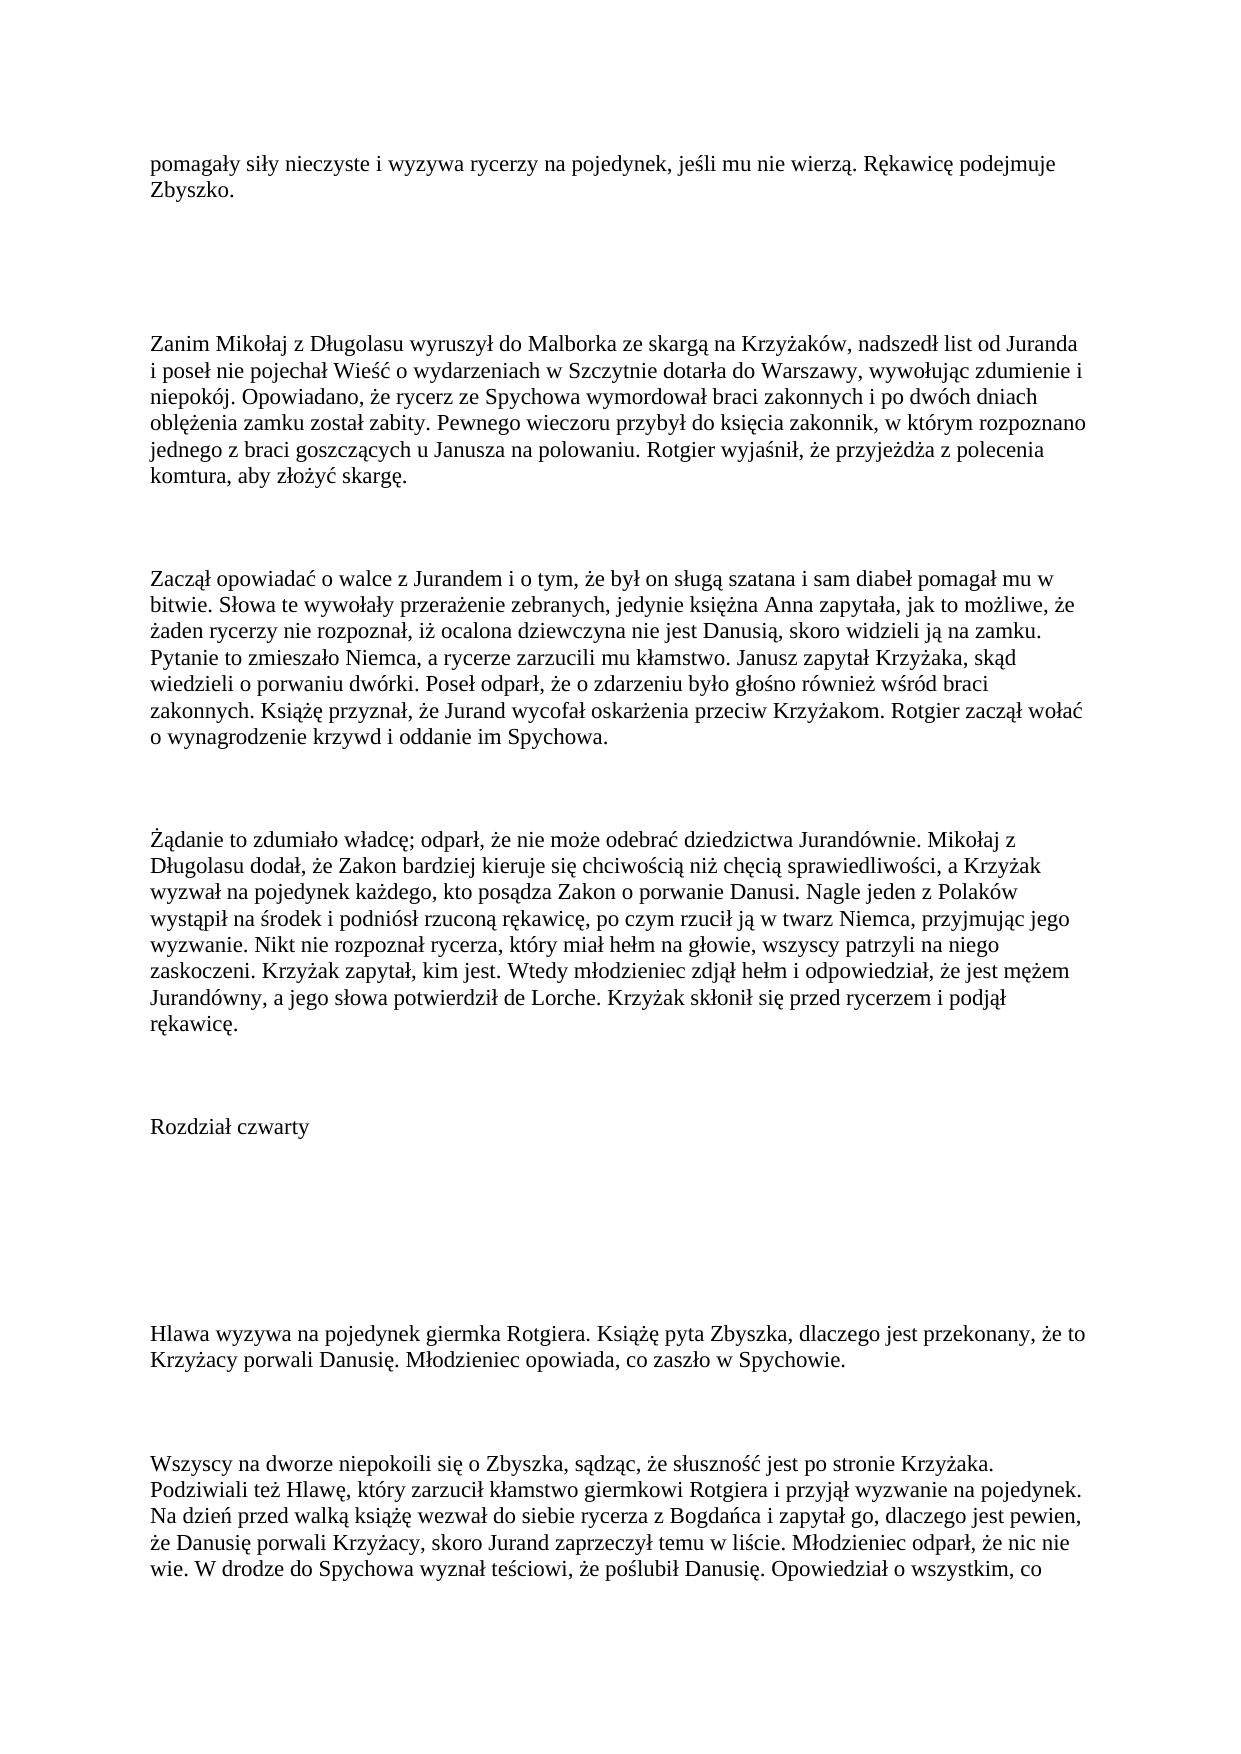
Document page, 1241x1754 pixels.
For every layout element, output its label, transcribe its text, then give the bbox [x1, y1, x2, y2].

text Żądanie to zdumiało władcę; odparł, że nie może odebrać dziedzictwa Jurandównie. Mikołaj z Długolasu dodał, że Zakon bardziej kieruje się chciwością niż chęcią sprawiedliwości, a Krzyżak wyzwał na pojedynek każdego, kto posądza Zakon o porwanie Danusi. Nagle jeden z Polaków wystąpił na środek i podniósł rzuconą rękawicę, po czym rzucił ją w twarz Niemca, przyjmując jego wyzwanie. Nikt nie rozpoznał rycerza, który miał hełm na głowie, wszyscy patrzyli na niego zaskoczeni. Krzyżak zapytał, kim jest. Wtedy młodzieniec zdjął hełm i odpowiedział, że jest mężem Jurandówny, a jego słowa potwierdził de Lorche. Krzyżak skłonił się przed rycerzem i podjął rękawicę. [150, 826, 1090, 1037]
text Zanim Mikołaj z Długolasu wyruszył do Malborka ze skargą na Krzyżaków, nadszedł list od Juranda i poseł nie pojechał Wieść o wydarzeniach w Szczytnie dotarła do Warszawy, wywołując zdumienie i niepokój. Opowiadano, że rycerz ze Spychowa wymordował braci zakonnych i po dwóch dniach oblężenia zamku został zabity. Pewnego wieczoru przybył do księcia zakonnik, w którym rozpoznano jednego z braci goszczących u Janusza na polowaniu. Rotgier wyjaśnił, że przyjeżdża z polecenia komtura, aby złożyć skargę. [150, 330, 1090, 488]
text Hlawa wyzywa na pojedynek giermka Rotgiera. Książę pyta Zbyszka, dlaczego jest przekonany, że to Krzyżacy porwali Danusię. Młodzieniec opowiada, co zaszło w Spychowie. [150, 1319, 1090, 1372]
text Rozdział czwarty [150, 1113, 1090, 1139]
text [150, 1450, 1090, 1582]
text Zaczął opowiadać o walce z Jurandem i o tym, że był on sługą szatana i sam diabeł pomagał mu w bitwie. Słowa te wywołały przerażenie zebranych, jedynie księżna Anna zapytała, jak to możliwe, że żaden rycerzy nie rozpoznał, iż ocalona dziewczyna nie jest Danusią, skoro widzieli ją na zamku. Pytanie to zmieszało Niemca, a rycerze zarzucili mu kłamstwo. Janusz zapytał Krzyżaka, skąd wiedzieli o porwaniu dwórki. Poseł odparł, że o zdarzeniu było głośno również wśród braci zakonnych. Książę przyznał, że Jurand wycofał oskarżenia przeciw Krzyżakom. Rotgier zaczął wołać o wynagrodzenie krzywd i oddanie im Spychowa. [150, 565, 1090, 749]
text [150, 150, 1090, 203]
